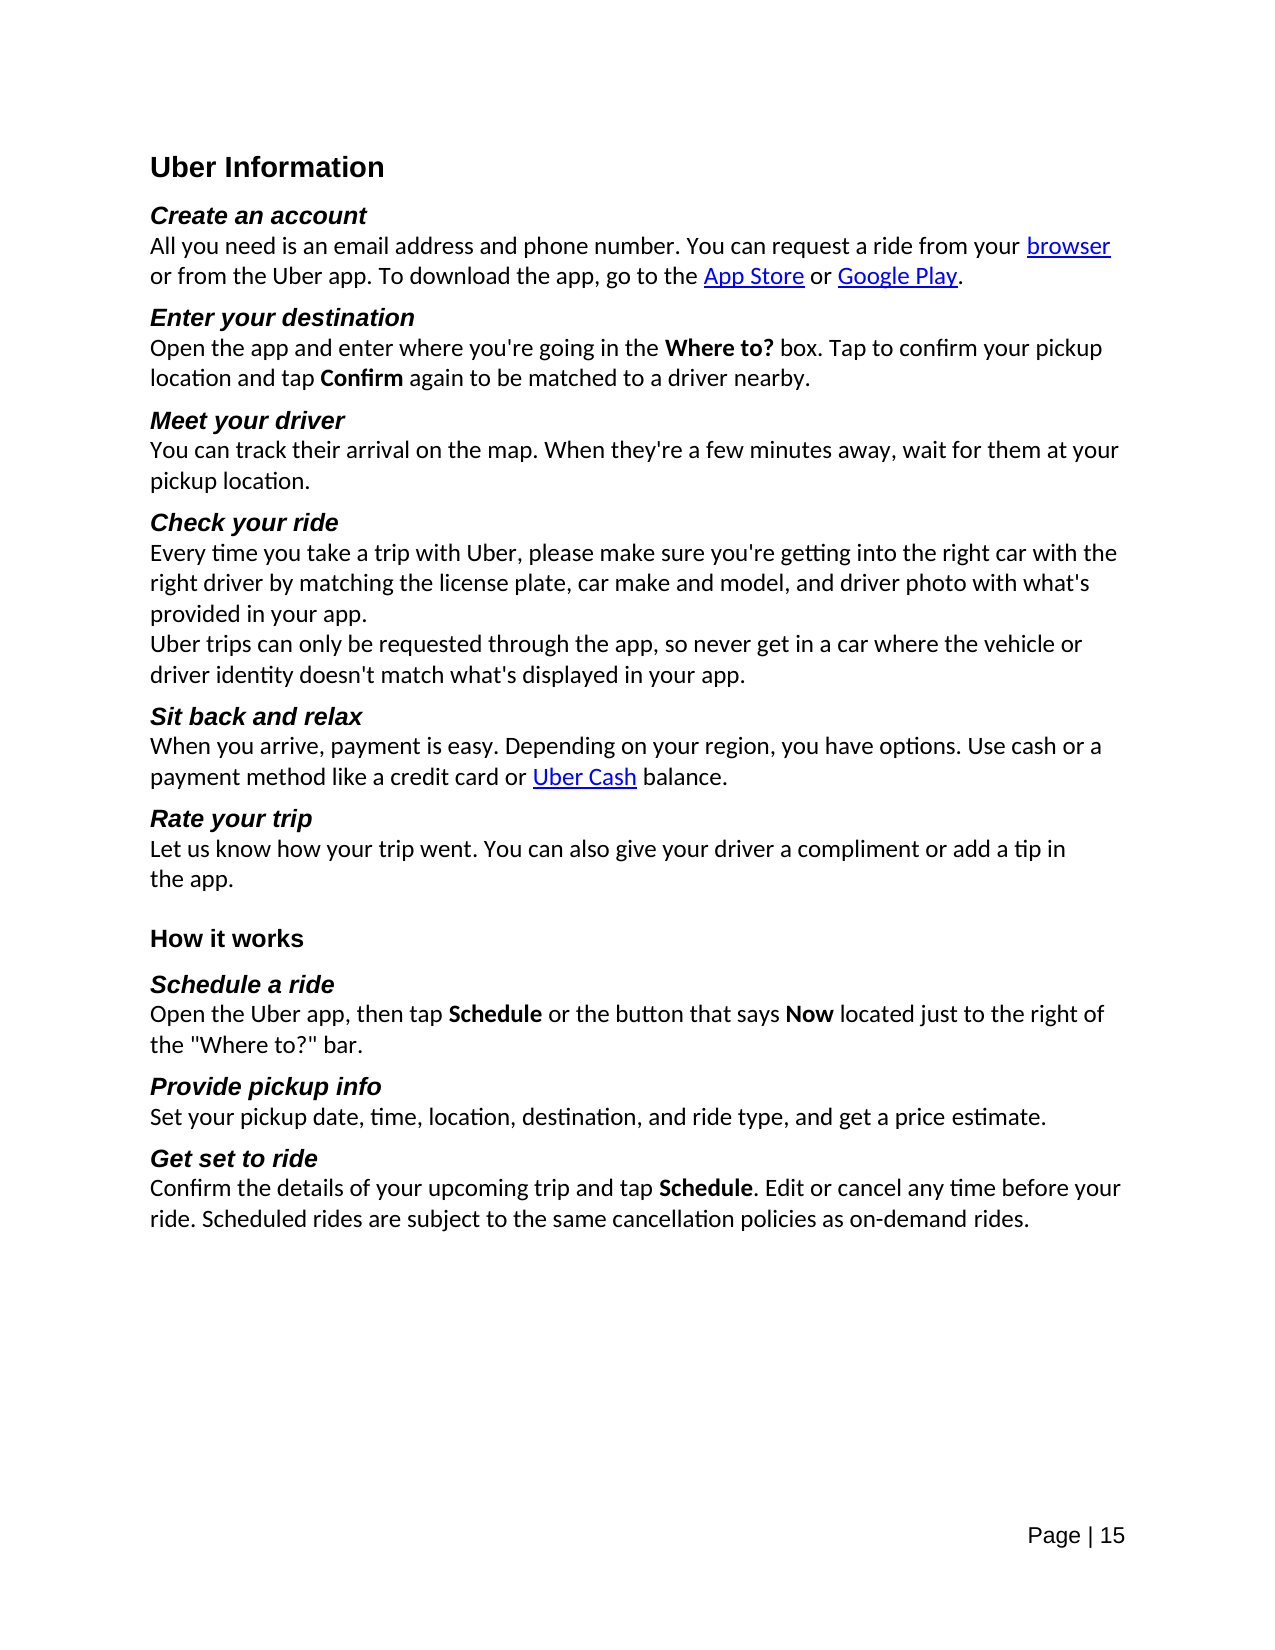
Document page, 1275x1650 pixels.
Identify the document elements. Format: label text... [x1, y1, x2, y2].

subtitle Meet your driver [150, 406, 1125, 434]
text You can track their arrival on the map. When they're a few minutes away, wait for them at your pickup location. [150, 434, 1125, 495]
subtitle Uber Information [150, 150, 1125, 183]
text Every time you take a trip with Uber, please make sure you're getting into the right car with the right driver by matching the license plate, car make and model, and driver photo with what's provided in your app. [150, 537, 1125, 628]
subtitle How it works [150, 924, 1125, 953]
text Set your pickup date, time, location, destination, and ride type, and get a price estimate. [150, 1101, 1125, 1131]
subtitle Sit back and relax [150, 702, 1125, 731]
subtitle Provide pickup info [150, 1072, 1125, 1101]
subtitle Enter your destination [150, 303, 1125, 332]
subtitle Schedule a ride [150, 969, 1125, 998]
text Uber trips can only be requested through the app, so never get in a car where the vehicle or driver identity doesn't match what's displayed in your app. [150, 628, 1125, 689]
text Open the Uber app, then tap Schedule or the button that says Now located just to the right of the "Where to?" bar. [150, 998, 1125, 1059]
text All you need is an email address and phone number. You can request a ride from your browser or from the Uber app. To download the app, go to the App Store or Google Play. [150, 230, 1125, 291]
subtitle Create an account [150, 201, 1125, 230]
text Confirm the details of your upcoming trip and tap Schedule. Edit or cancel any time before your ride. Scheduled rides are subject to the same cancellation policies as on-demand rides. [150, 1172, 1125, 1233]
text Open the app and enter where you're going in the Where to? box. Tap to confirm your pickup location and tap Confirm again to be matched to a driver nearby. [150, 332, 1125, 393]
text Let us know how your trip went. You can also give your driver a compliment or add a tip in the app. [150, 833, 1125, 894]
subtitle Check your ride [150, 508, 1125, 537]
text When you arrive, payment is easy. Depending on your region, you have options. Use cash or a payment method like a credit card or Uber Cash balance. [150, 731, 1125, 792]
subtitle Get set to ride [150, 1144, 1125, 1172]
subtitle Rate your trip [150, 804, 1125, 833]
